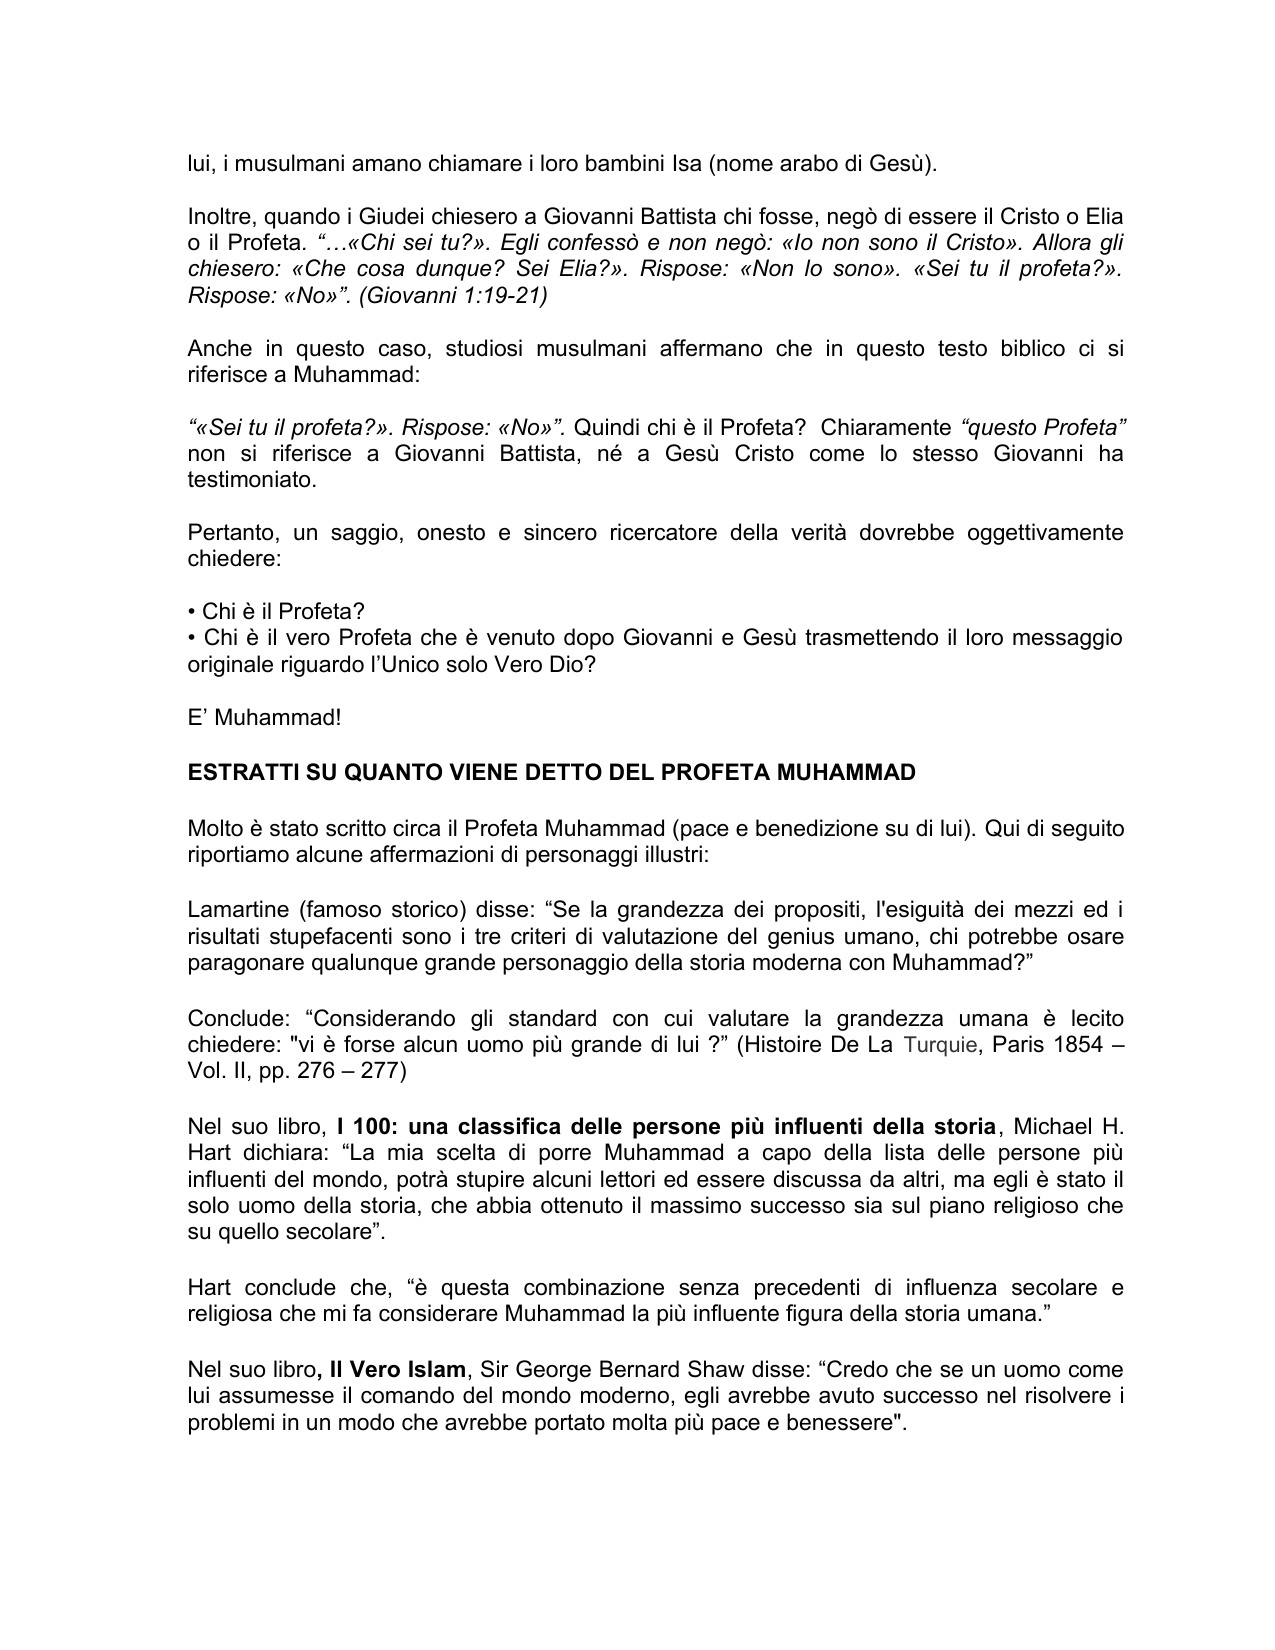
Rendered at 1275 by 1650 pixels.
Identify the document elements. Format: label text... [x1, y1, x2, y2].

text • Chi è il vero Profeta che è venuto dopo Giovanni e Gesù trasmettendo il loro messaggio originale riguardo l’Unico solo Vero Dio? [187, 624, 1125, 677]
subtitle Inoltre, quando i Giudei chiesero a Giovanni Battista chi fosse, negò di essere il Cristo o Elia o il Profeta. “…«Chi sei tu?». Egli confessò e non negò: «Io non sono il Cristo». Allora gli chiesero: «Che cosa dunque? Sei Elia?». Rispose: «Non lo sono». «Sei tu il profeta?». Rispose: «No»”. (Giovanni 1:19-21) [187, 203, 1125, 308]
text Conclude: “Considerando gli standard con cui valutare la grandezza umana è lecito chiedere: "vi è forse alcun uomo più grande di lui ?” (Histoire De La Turquie, Paris 1854 – Vol. II, pp. 276 – 277) [187, 1005, 1125, 1084]
text E’ Muhammad! [187, 703, 1125, 730]
text Nel suo libro, Il Vero Islam, Sir George Bernard Shaw disse: “Credo che se un uomo come lui assumesse il comando del mondo moderno, egli avrebbe avuto successo nel risolvere i problemi in un modo che avrebbe portato molta più pace e benessere". [187, 1356, 1125, 1435]
text “«Sei tu il profeta?». Rispose: «No»”. Quindi chi è il Profeta? Chiaramente “questo Profeta” non si riferisce a Giovanni Battista, né a Gesù Cristo come lo stesso Giovanni ha testimoniato. [187, 413, 1125, 493]
text Molto è stato scritto circa il Profeta Muhammad (pace e benedizione su di lui). Qui di seguito riportiamo alcune affermazioni di personaggi illustri: [187, 814, 1125, 867]
text Pertanto, un saggio, onesto e sincero ricercatore della verità dovrebbe oggettivamente chiedere: [187, 519, 1125, 572]
text Lamartine (famoso storico) disse: “Se la grandezza dei propositi, l'esiguità dei mezzi ed i risultati stupefacenti sono i tre criteri di valutazione del genius umano, chi potrebbe osare paragonare qualunque grande personaggio della storia moderna con Muhammad?” [187, 896, 1125, 976]
text Nel suo libro, I 100: una classifica delle persone più influenti della storia, Michael H. Hart dichiara: “La mia scelta di porre Muhammad a capo della lista delle persone più influenti del mondo, potrà stupire alcuni lettori ed essere discussa da altri, ma egli è stato il solo uomo della storia, che abbia ottenuto il massimo successo sia sul piano religioso che su quello secolare”. [187, 1113, 1125, 1245]
text Anche in questo caso, studiosi musulmani affermano che in questo testo biblico ci si riferisce a Muhammad: [187, 334, 1125, 387]
text • Chi è il Profeta? [187, 598, 1125, 624]
text ESTRATTI SU QUANTO VIENE DETTO DEL PROFETA MUHAMMAD [187, 759, 1125, 785]
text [187, 150, 1125, 176]
text Hart conclude che, “è questa combinazione senza precedenti di influenza secolare e religiosa che mi fa considerare Muhammad la più influente figura della storia umana.” [187, 1274, 1125, 1327]
